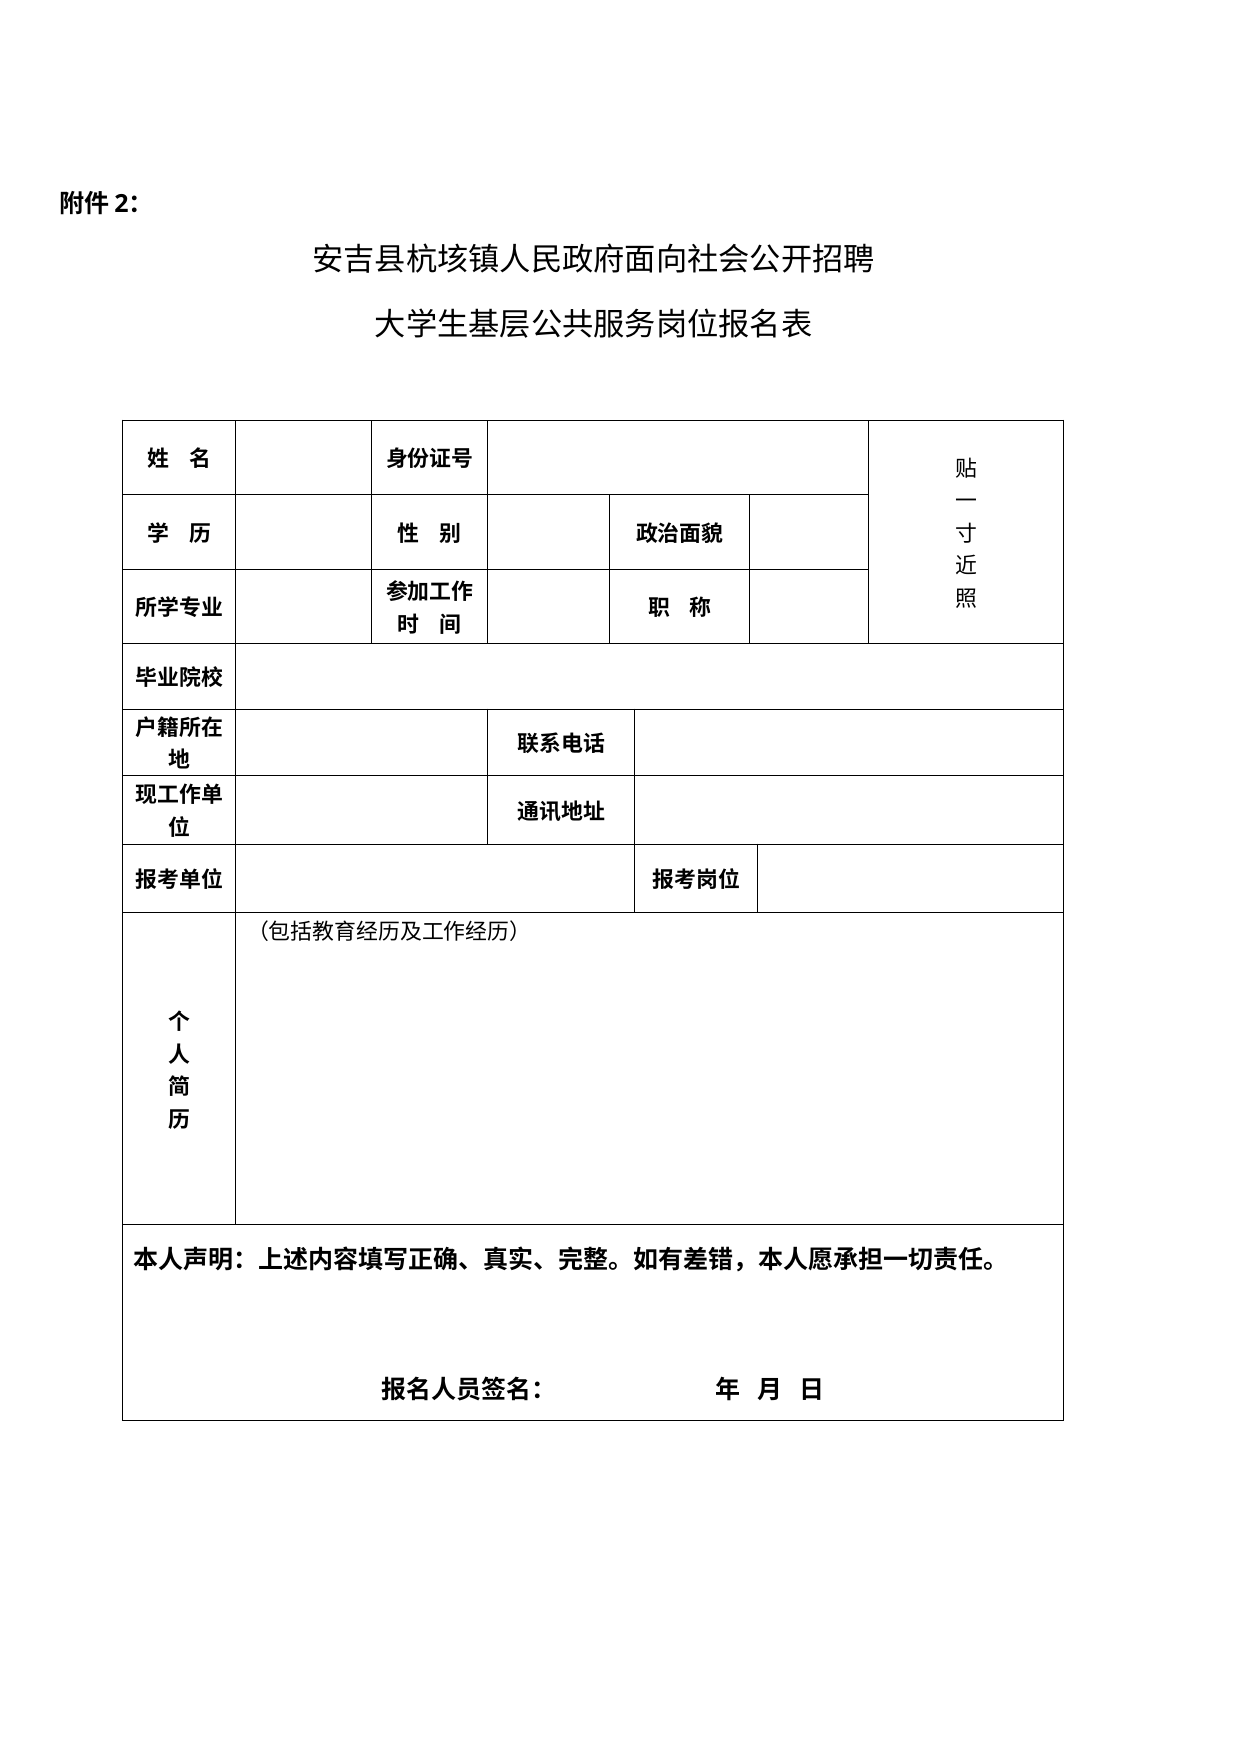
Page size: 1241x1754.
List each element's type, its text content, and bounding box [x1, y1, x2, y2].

table_header [236, 421, 371, 494]
table_cell 政治面貌 [610, 495, 749, 568]
table_cell [750, 570, 868, 643]
table_cell [635, 776, 1063, 843]
table_cell 性 别 [372, 495, 487, 568]
table_cell 通讯地址 [488, 776, 634, 843]
table_cell （包括教育经历及工作经历） [236, 913, 1063, 1224]
table_cell 参加工作 时 间 [372, 570, 487, 643]
table_cell [236, 845, 634, 912]
table_cell 毕业院校 [123, 644, 235, 708]
table_cell 报考岗位 [635, 845, 757, 912]
table_cell 个 人 简 历 [123, 913, 235, 1224]
table_cell [488, 570, 609, 643]
table_header [488, 421, 868, 494]
table_cell [236, 644, 1063, 708]
table_cell [750, 495, 868, 568]
table_header 身份证号 [372, 421, 487, 494]
text 安吉县杭垓镇人民政府面向社会公开招聘 [59, 224, 1127, 289]
table_cell 现工作单位 [123, 776, 235, 843]
text 附件2： [59, 162, 1127, 224]
table_cell 所学专业 [123, 570, 235, 643]
table_cell [758, 845, 1063, 912]
table_cell 联系电话 [488, 710, 634, 774]
table_cell [236, 570, 371, 643]
table_header 姓 名 [123, 421, 235, 494]
table_cell [236, 495, 371, 568]
table_cell 报考单位 [123, 845, 235, 912]
table_cell [236, 710, 487, 774]
text 大学生基层公共服务岗位报名表 [59, 289, 1127, 354]
table_cell 职 称 [610, 570, 749, 643]
table_cell 户籍所在地 [123, 710, 235, 774]
table_cell 学 历 [123, 495, 235, 568]
table_header 贴 一 寸 近 照 [869, 421, 1063, 643]
table_cell [236, 776, 487, 843]
table_cell [488, 495, 609, 568]
table_cell [635, 710, 1063, 774]
table_cell 本人声明：上述内容填写正确、真实、完整。如有差错，本人愿承担一切责任。 报名人员签名： 年 月 日 [123, 1225, 1063, 1420]
